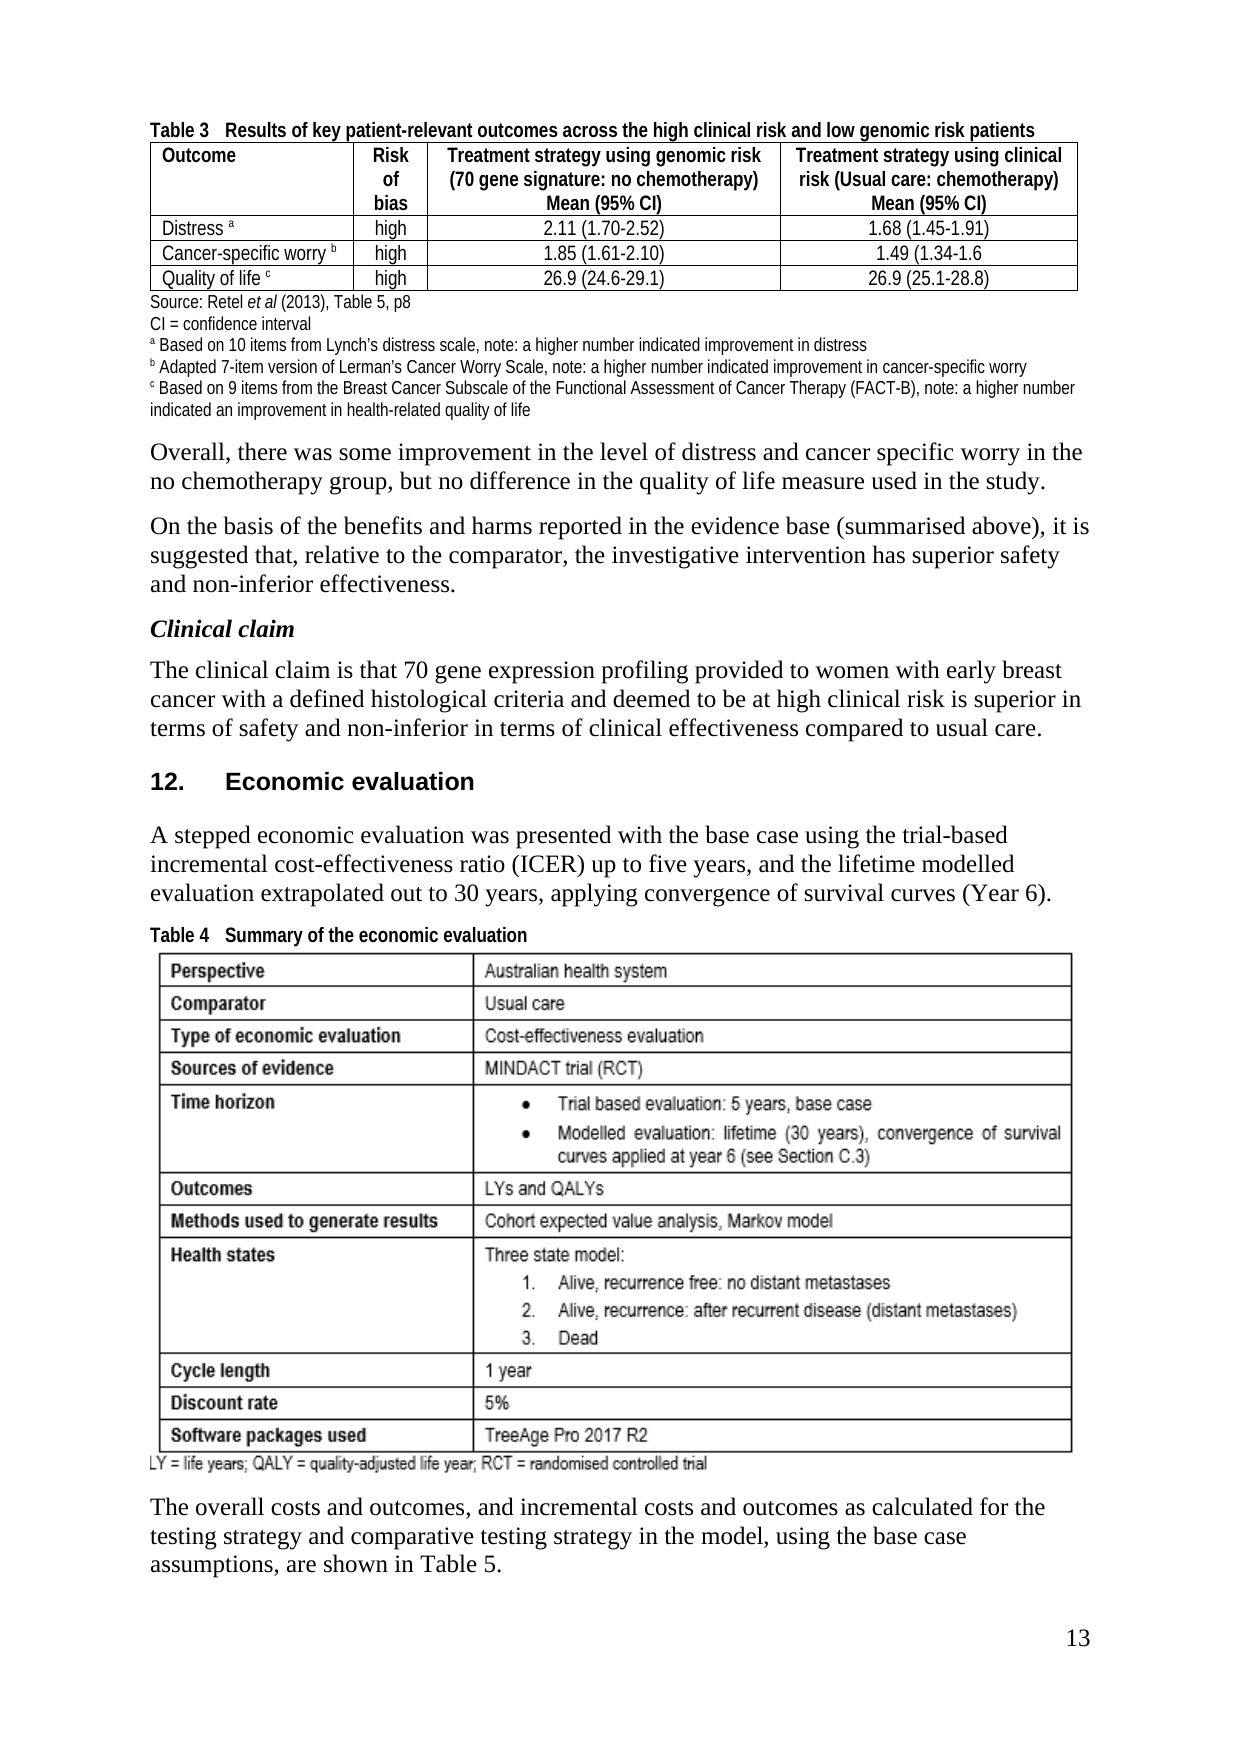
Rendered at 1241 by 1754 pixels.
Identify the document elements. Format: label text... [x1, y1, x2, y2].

table_cell Quality of life c [151, 266, 353, 290]
table_cell 1.85 (1.61-2.10) [428, 241, 780, 265]
picture [150, 947, 1088, 1476]
table_header Treatment strategy using genomic risk (70 gene signature: no chemotherapy) Mean (95% CI) [428, 143, 780, 215]
table_cell high [354, 266, 427, 290]
table_cell 2.11 (1.70-2.52) [428, 216, 780, 240]
text A stepped economic evaluation was presented with the base case using the trial-based incremental cost-effectiveness ratio (ICER) up to five years, and the lifetime modelled evaluation extrapolated out to 30 years, applying convergence of survival curves (Year 6). [150, 820, 1090, 907]
text c Based on 9 items from the Breast Cancer Subscale of the Functional Assessment of Cancer Therapy (FACT-B), note: a higher number indicated an improvement in health-related quality of life [150, 377, 1090, 420]
table_cell high [354, 216, 427, 240]
text b Adapted 7-item version of Lerman’s Cancer Worry Scale, note: a higher number indicated improvement in cancer-specific worry [150, 356, 1090, 377]
text a Based on 10 items from Lynch’s distress scale, note: a higher number indicated improvement in distress [150, 334, 1090, 356]
text On the basis of the benefits and harms reported in the evidence base (summarised above), it is suggested that, relative to the comparator, the investigative intervention has superior safety and non-inferior effectiveness. [150, 511, 1090, 597]
text Overall, there was some improvement in the level of distress and cancer specific worry in the no chemotherapy group, but no difference in the quality of life measure used in the study. [150, 437, 1090, 494]
table_cell 1.68 (1.45-1.91) [781, 216, 1077, 240]
text The clinical claim is that 70 gene expression profiling provided to women with early breast cancer with a defined histological criteria and deemed to be at high clinical risk is superior in terms of safety and non-inferior in terms of clinical effectiveness compared to usual care. [150, 655, 1090, 742]
text The overall costs and outcomes, and incremental costs and outcomes as calculated for the testing strategy and comparative testing strategy in the model, using the base case assumptions, are shown in Table 5. [150, 1492, 1090, 1578]
text Table 4 Summary of the economic evaluation [150, 923, 1090, 947]
table_header Outcome [151, 143, 353, 215]
table_cell high [354, 241, 427, 265]
table_header Treatment strategy using clinical risk (Usual care: chemotherapy) Mean (95% CI) [781, 143, 1077, 215]
table_cell Distress a [151, 216, 353, 240]
subtitle Economic evaluation [150, 767, 1090, 795]
text Table 3 Results of key patient-relevant outcomes across the high clinical risk and low genomic risk patients [150, 118, 1090, 142]
table_header Risk of bias [354, 143, 427, 215]
text CI = confidence interval [150, 313, 1090, 334]
text Source: Retel et al (2013), Table 5, p8 [150, 291, 1090, 313]
table_cell 26.9 (25.1-28.8) [781, 266, 1077, 290]
table_cell Cancer-specific worry b [151, 241, 353, 265]
table_cell 1.49 (1.34-1.6 [781, 241, 1077, 265]
text Clinical claim [150, 614, 1090, 643]
table_cell 26.9 (24.6-29.1) [428, 266, 780, 290]
